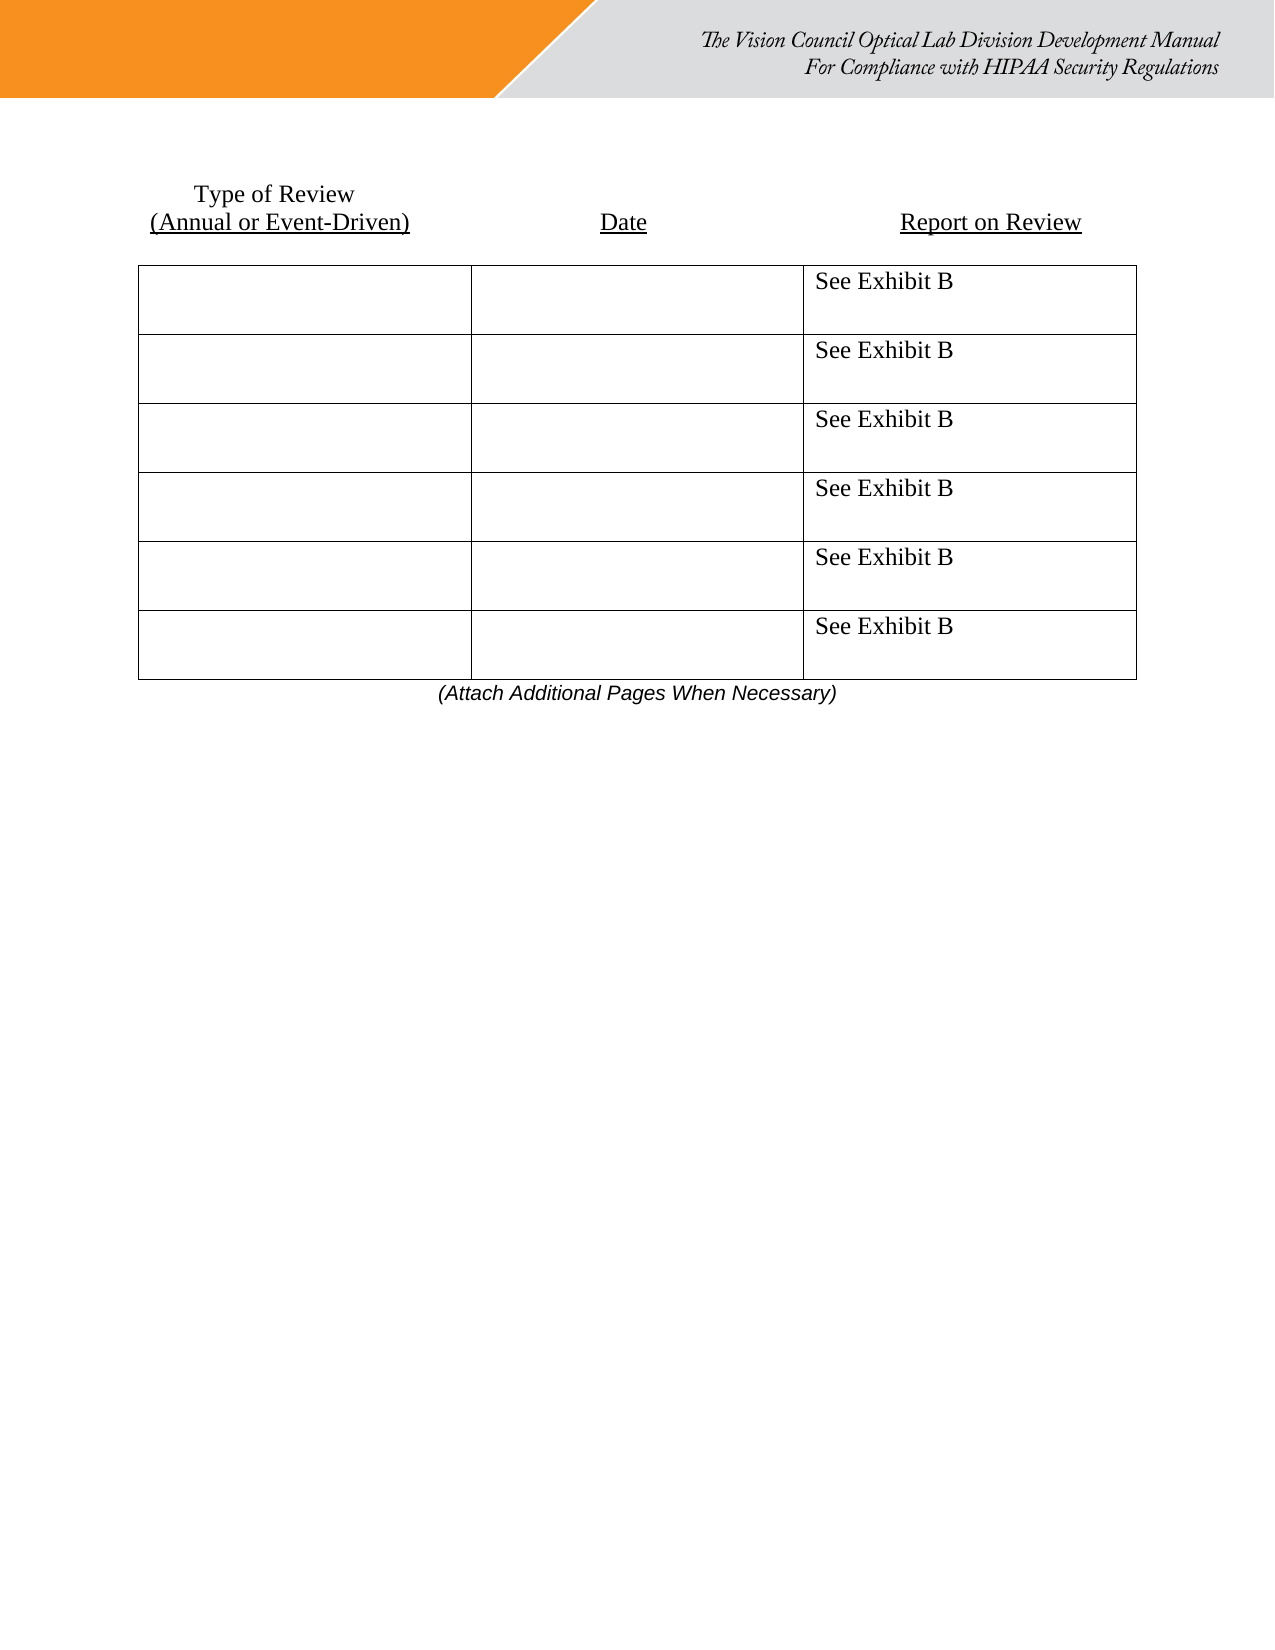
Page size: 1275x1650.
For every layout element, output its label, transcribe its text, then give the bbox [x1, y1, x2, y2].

table_cell [139, 542, 471, 610]
table_cell See Exhibit B [804, 542, 1136, 610]
table_cell [472, 335, 803, 403]
table_cell [139, 335, 471, 403]
table_cell [472, 611, 803, 679]
picture [0, 0, 1274, 150]
table_cell [472, 473, 803, 541]
table_header [472, 266, 803, 334]
table_cell [472, 542, 803, 610]
text Type of Review [150, 179, 1125, 207]
table_cell [139, 404, 471, 472]
table_cell See Exhibit B [804, 473, 1136, 541]
table_header [139, 266, 471, 334]
table_cell See Exhibit B [804, 611, 1136, 679]
table_header See Exhibit B [804, 266, 1136, 334]
table_cell [139, 473, 471, 541]
text (Annual or Event-Driven) Date Report on Review [150, 207, 1125, 236]
table_cell See Exhibit B [804, 335, 1136, 403]
table_cell [472, 404, 803, 472]
table_cell [139, 611, 471, 679]
text (Attach Additional Pages When Necessary) [150, 680, 1125, 704]
table_cell See Exhibit B [804, 404, 1136, 472]
